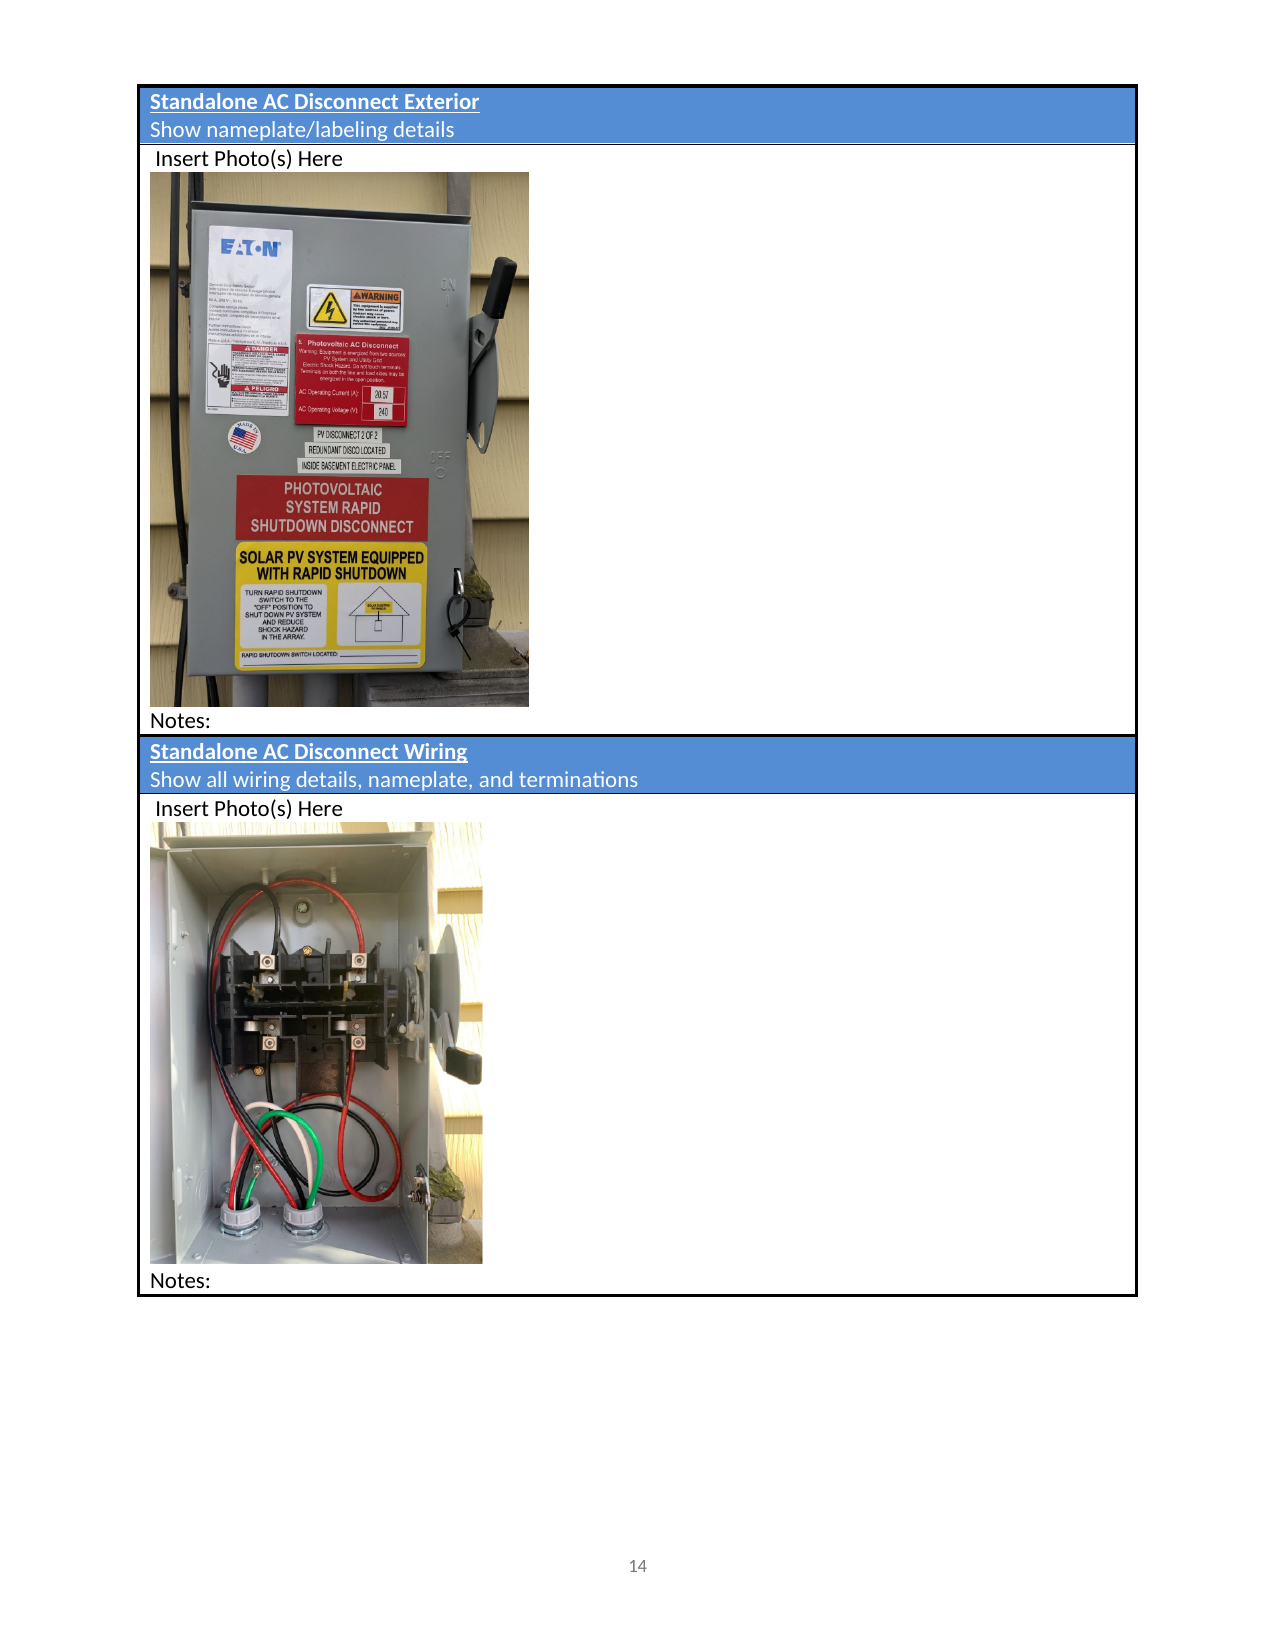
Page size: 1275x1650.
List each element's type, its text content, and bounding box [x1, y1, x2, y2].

table_cell Insert Photo(s) Here Notes: [140, 794, 1135, 1294]
picture [150, 822, 485, 1266]
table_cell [140, 145, 1135, 734]
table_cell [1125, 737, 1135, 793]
picture [150, 172, 529, 707]
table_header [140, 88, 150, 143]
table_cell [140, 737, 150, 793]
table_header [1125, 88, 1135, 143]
